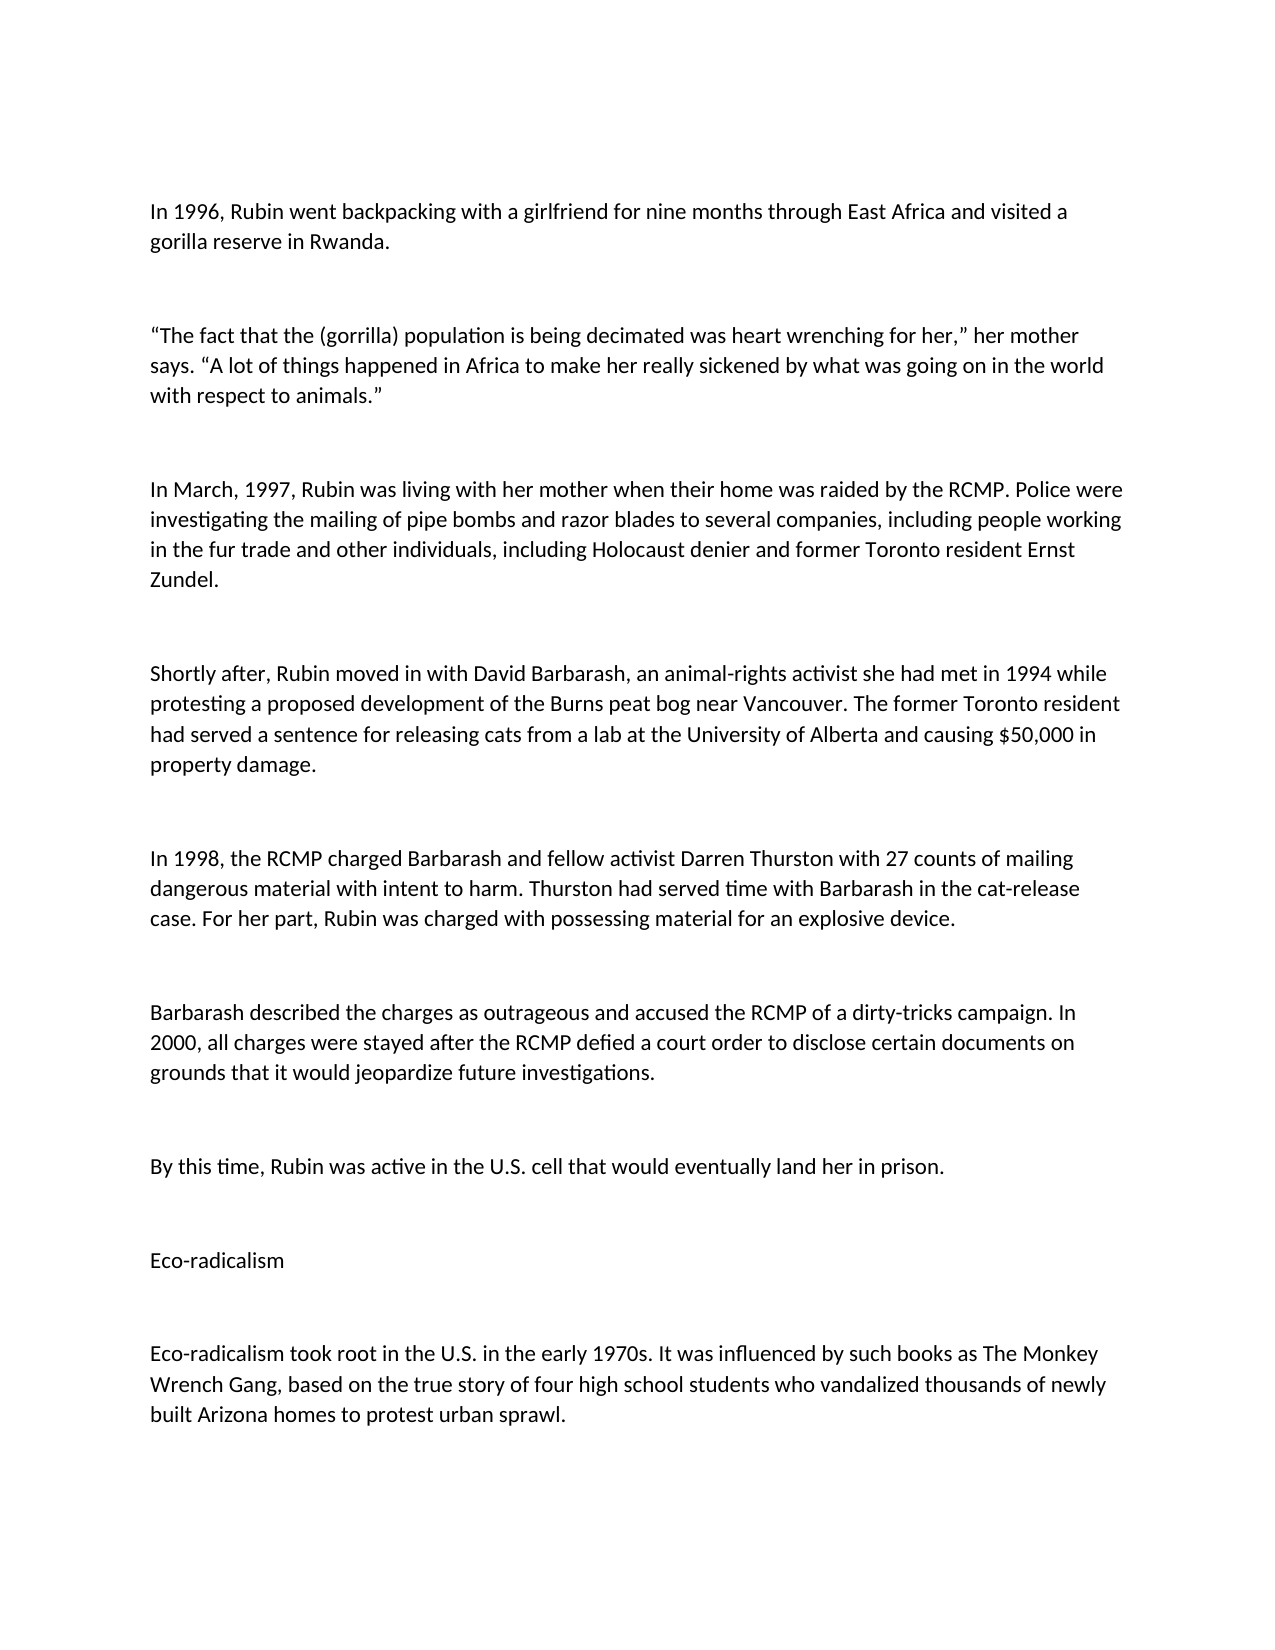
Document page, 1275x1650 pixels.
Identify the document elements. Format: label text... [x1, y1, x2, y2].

text “The fact that the (gorrilla) population is being decimated was heart wrenching for her,” her mother says. “A lot of things happened in Africa to make her really sickened by what was going on in the world with respect to animals.” [150, 321, 1125, 409]
text In 1998, the RCMP charged Barbarash and fellow activist Darren Thurston with 27 counts of mailing dangerous material with intent to harm. Thurston had served time with Barbarash in the cat-release case. For her part, Rubin was charged with possessing material for an explosive device. [150, 844, 1125, 932]
text Eco-radicalism took root in the U.S. in the early 1970s. It was influenced by such books as The Monkey Wrench Gang, based on the true story of four high school students who vandalized thousands of newly built Arizona homes to protest urban sprawl. [150, 1339, 1125, 1428]
text Shortly after, Rubin moved in with David Barbarash, an animal-rights activist she had met in 1994 while protesting a proposed development of the Burns peat bog near Vancouver. The former Toronto resident had served a sentence for releasing cats from a lab at the University of Alberta and causing $50,000 in property damage. [150, 659, 1125, 778]
text In March, 1997, Rubin was living with her mother when their home was raided by the RCMP. Police were investigating the mailing of pipe bombs and razor blades to several companies, including people working in the fur trade and other individuals, including Holocaust denier and former Toronto resident Ernst Zundel. [150, 475, 1125, 594]
text By this time, Rubin was active in the U.S. cell that would eventually land her in prison. [150, 1152, 1125, 1180]
text In 1996, Rubin went backpacking with a girlfriend for nine months through East Africa and visited a gorilla reserve in Rwanda. [150, 197, 1125, 255]
text Eco-radicalism [150, 1246, 1125, 1274]
text Barbarash described the charges as outrageous and accused the RCMP of a dirty-tricks campaign. In 2000, all charges were stayed after the RCMP defied a court order to disclose certain documents on grounds that it would jeopardize future investigations. [150, 998, 1125, 1086]
